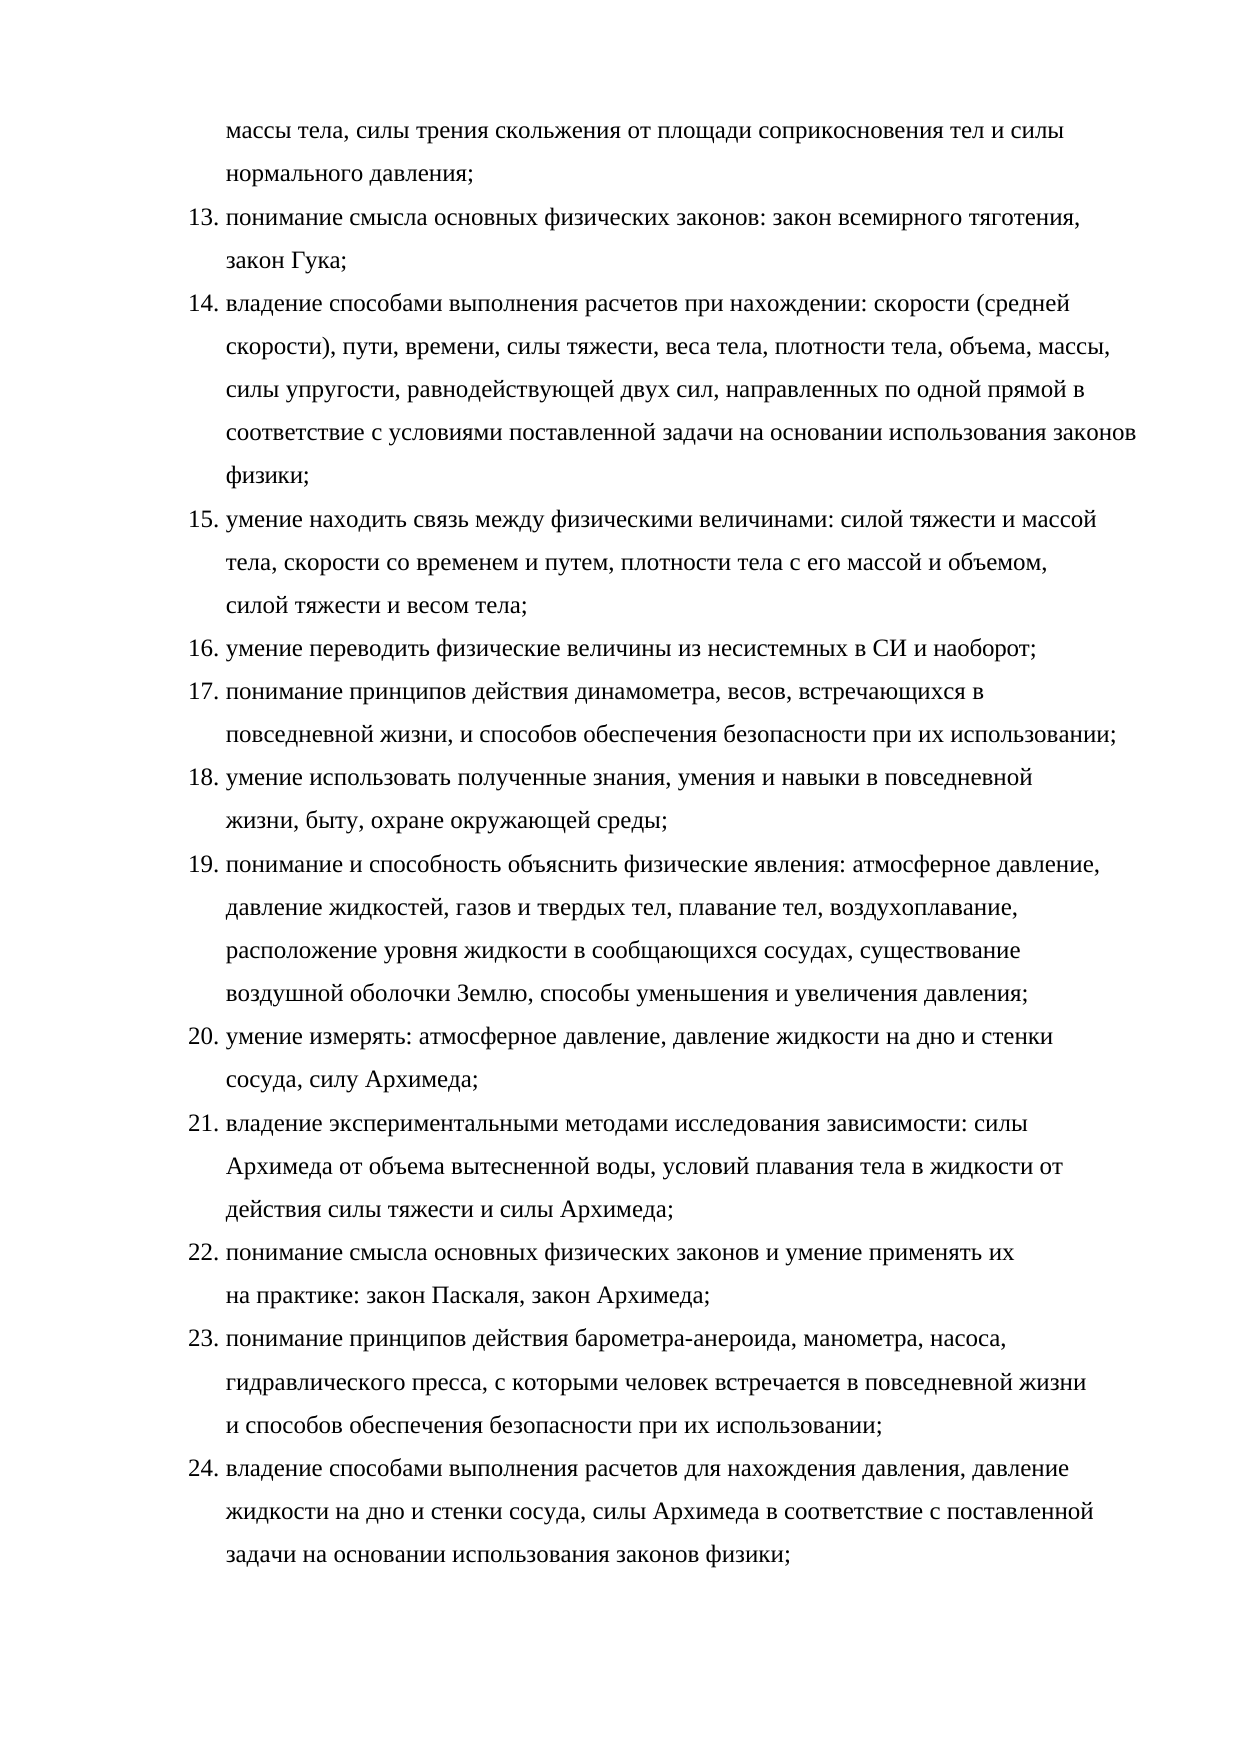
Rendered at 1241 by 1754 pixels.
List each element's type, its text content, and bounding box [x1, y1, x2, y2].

list понимание принципов действия барометра-анероида, манометра, насоса, гидравлического пресса, с которыми человек встречается в повседневной жизни и способов обеспечения безопасности при их использовании; [188, 1323, 1106, 1438]
list понимание смысла основных физических законов и умение применять их на практике: закон Паскаля, закон Архимеда; [188, 1237, 1045, 1309]
list умение переводить физические величины из несистемных в СИ и наоборот; [188, 634, 1194, 662]
list умение находить связь между физическими величинами: силой тяжести и массой тела, скорости со временем и путем, плотности тела с его массой и объемом, силой тяжести и весом тела; [188, 504, 1116, 619]
list умение измерять: атмосферное давление, давление жидкости на дно и стенки сосуда, силу Архимеда; [188, 1021, 1136, 1093]
list понимание принципов действия динамометра, весов, встречающихся в повседневной жизни, и способов обеспечения безопасности при их использовании; [188, 676, 1138, 748]
list понимание смысла основных физических законов: закон всемирного тяготения, закон Гука; [188, 202, 1145, 274]
list владение способами выполнения расчетов при нахождении: скорости (средней скорости), пути, времени, силы тяжести, веса тела, плотности тела, объема, массы, силы упругости, равнодействующей двух сил, направленных по одной прямой в соответствие с условиями поставленной задачи на основании использования законов физики; [188, 288, 1137, 489]
list владение способами выполнения расчетов для нахождения давления, давление жидкости на дно и стенки сосуда, силы Архимеда в соответствие с поставленной задачи на основании использования законов физики; [188, 1453, 1094, 1568]
list понимание и способность объяснить физические явления: атмосферное давление, давление жидкостей, газов и твердых тел, плавание тел, воздухоплавание, расположение уровня жидкости в сообщающихся сосудах, существование воздушной оболочки Землю, способы уменьшения и увеличения давления; [188, 849, 1144, 1007]
text массы тела, силы трения скольжения от площади соприкосновения тел и силы нормального давления; [226, 115, 1194, 187]
list умение использовать полученные знания, умения и навыки в повседневной жизни, быту, охране окружающей среды; [188, 762, 1112, 834]
list владение экспериментальными методами исследования зависимости: силы Архимеда от объема вытесненной воды, условий плавания тела в жидкости от действия силы тяжести и силы Архимеда; [188, 1108, 1140, 1223]
